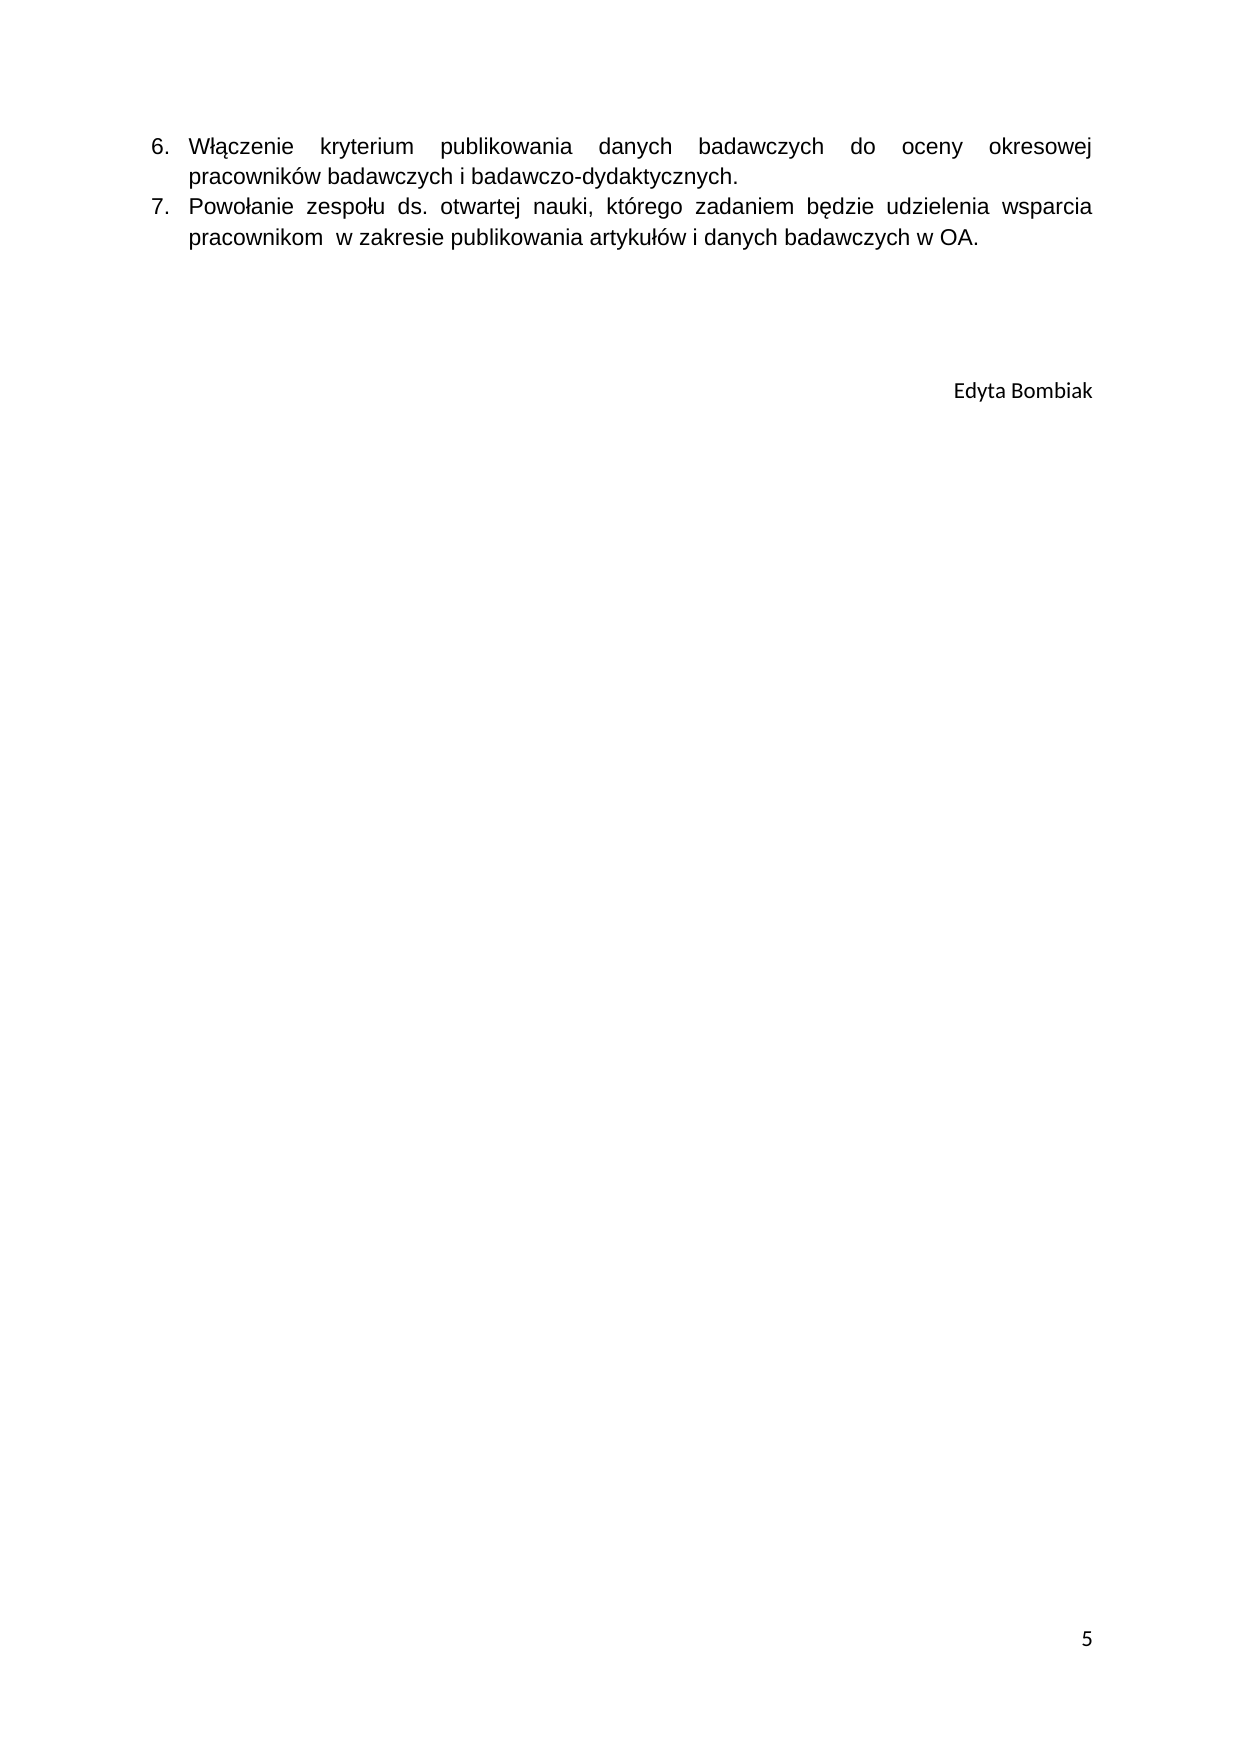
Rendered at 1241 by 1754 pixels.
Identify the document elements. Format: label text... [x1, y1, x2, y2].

list Włączenie kryterium publikowania danych badawczych do oceny okresowej pracowników badawczych i badawczo-dydaktycznych. [151, 133, 1093, 189]
text Edyta Bombiak [148, 377, 1093, 405]
list Powołanie zespołu ds. otwartej nauki, którego zadaniem będzie udzielenia wsparcia pracownikom w zakresie publikowania artykułów i danych badawczych w OA. [151, 193, 1093, 250]
